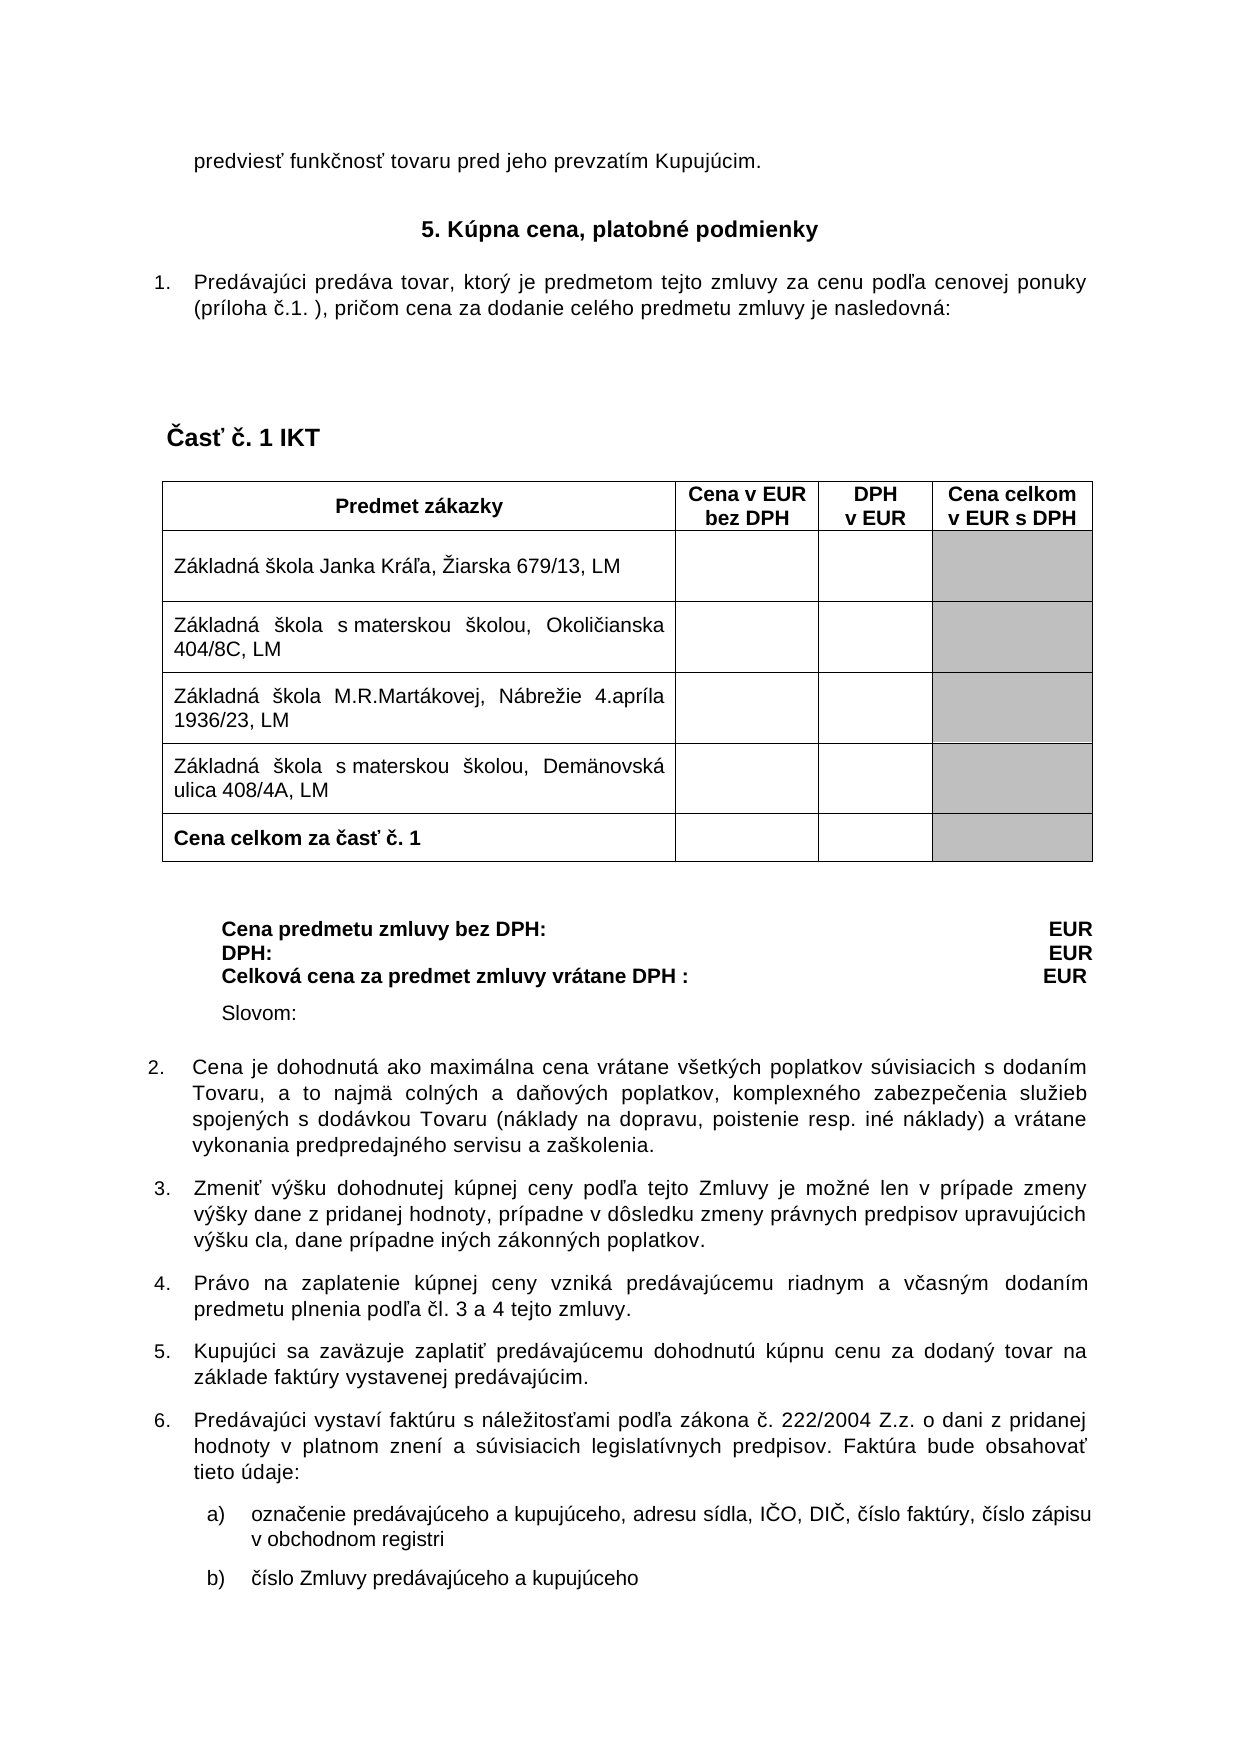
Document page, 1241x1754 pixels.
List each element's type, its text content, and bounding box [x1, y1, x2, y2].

list Predávajúci vystaví faktúru s náležitosťami podľa zákona č. 222/2004 Z.z. o dani z pridanej hodnoty v platnom znení a súvisiacich legislatívnych predpisov. Faktúra bude obsahovať tieto údaje: [154, 1407, 1088, 1485]
text Celková cena za predmet zmluvy vrátane DPH : EUR [221, 964, 1093, 988]
text Cena predmetu zmluvy bez DPH: EUR [221, 916, 1093, 940]
table_cell Základná škola s materskou školou, Demänovská ulica 408/4A, LM [163, 744, 675, 813]
list číslo Zmluvy predávajúceho a kupujúceho [207, 1566, 1093, 1589]
table_cell [933, 673, 1092, 742]
table_cell Cena celkom za časť č. 1 [163, 814, 675, 861]
list Právo na zaplatenie kúpnej ceny vzniká predávajúcemu riadnym a včasným dodaním predmetu plnenia podľa čl. 3 a 4 tejto zmluvy. [154, 1269, 1088, 1321]
table_cell [676, 531, 818, 601]
list Zmeniť výšku dohodnutej kúpnej ceny podľa tejto Zmluvy je možné len v prípade zmeny výšky dane z pridanej hodnoty, prípadne v dôsledku zmeny právnych predpisov upravujúcich výšku cla, dane prípadne iných zákonných poplatkov. [154, 1174, 1088, 1252]
text 5. Kúpna cena, platobné podmienky [148, 216, 1093, 268]
text Časť č. 1 IKT [166, 423, 1093, 452]
table_cell [819, 531, 932, 601]
table_cell [676, 602, 818, 672]
table_header Cena v EUR bez DPH [676, 482, 818, 530]
table_cell [933, 814, 1092, 861]
table_cell Základná škola M.R.Martákovej, Nábrežie 4.apríla 1936/23, LM [163, 673, 675, 742]
table_header Predmet zákazky [163, 482, 675, 530]
text Slovom: [221, 1001, 1093, 1025]
table_header Cena celkom v EUR s DPH [933, 482, 1092, 530]
table_cell [933, 602, 1092, 672]
text DPH: EUR [221, 940, 1093, 964]
table_cell [676, 814, 818, 861]
table_cell [933, 531, 1092, 601]
list Kupujúci sa zaväzuje zaplatiť predávajúcemu dohodnutú kúpnu cenu za dodaný tovar na základe faktúry vystavenej predávajúcim. [154, 1338, 1088, 1390]
table_cell Základná škola s materskou školou, Okoličianska 404/8C, LM [163, 602, 675, 672]
list označenie predávajúceho a kupujúceho, adresu sídla, IČO, DIČ, číslo faktúry, číslo zápisu v obchodnom registri [207, 1501, 1093, 1551]
table_cell [933, 744, 1092, 813]
table_header DPH v EUR [819, 482, 932, 530]
table_cell [819, 673, 932, 742]
table_cell [819, 814, 932, 861]
list Predávajúci predáva tovar, ktorý je predmetom tejto zmluvy za cenu podľa cenovej ponuky (príloha č.1. ), pričom cena za dodanie celého predmetu zmluvy je nasledovná: [154, 268, 1088, 321]
table_cell [676, 673, 818, 742]
table_cell [819, 602, 932, 672]
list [154, 148, 1088, 174]
table_cell [819, 744, 932, 813]
list Cena je dohodnutá ako maximálna cena vrátane všetkých poplatkov súvisiacich s dodaním Tovaru, a to najmä colných a daňových poplatkov, komplexného zabezpečenia služieb spojených s dodávkou Tovaru (náklady na dopravu, poistenie resp. iné náklady) a vrátane vykonania predpredajného servisu a zaškolenia. [148, 1053, 1088, 1158]
table_cell [676, 744, 818, 813]
table_cell Základná škola Janka Kráľa, Žiarska 679/13, LM [163, 531, 675, 601]
